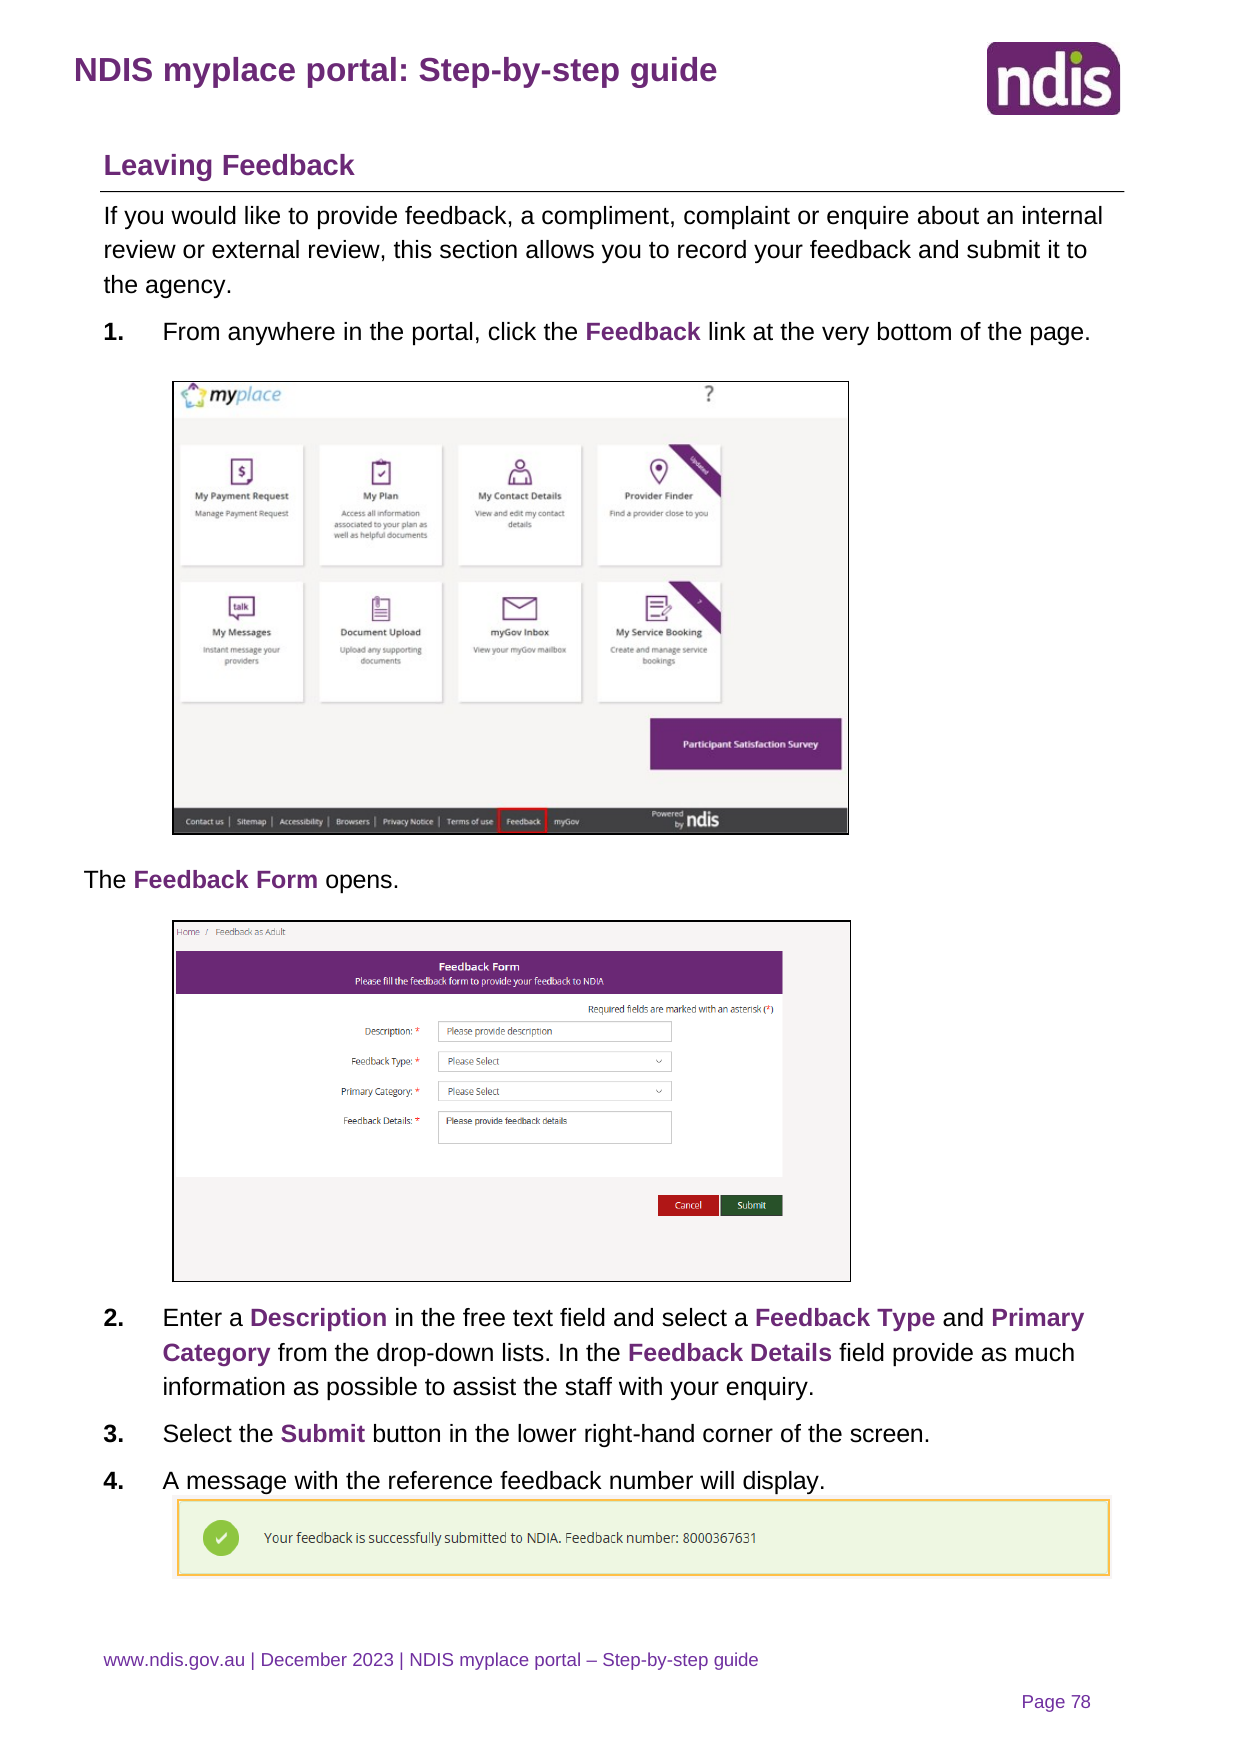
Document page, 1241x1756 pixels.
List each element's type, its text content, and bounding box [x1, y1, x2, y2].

list Enter a Description in the free text field and select a Feedback Type and Primary Category from the drop-down lists. In the Feedback Details field provide as much information as possible to assist the staff with your enquiry. [103, 1303, 1085, 1401]
picture [987, 42, 1121, 115]
subtitle Select the Submit button in the lower right-hand corner of the screen. [103, 1419, 1136, 1448]
subtitle Leaving Feedback [103, 148, 1136, 182]
subtitle A message with the reference feedback number will display. [103, 1466, 1136, 1495]
picture [174, 382, 848, 833]
text The Feedback Form opens. [83, 865, 1136, 920]
picture [172, 1495, 1113, 1579]
subtitle From anywhere in the portal, click the Feedback link at the very bottom of the page. [103, 317, 1136, 346]
subtitle If you would like to provide feedback, a compliment, complaint or enquire about an internal review or external review, this section allows you to record your feedback and submit it to the agency. [103, 201, 1113, 298]
picture [174, 922, 850, 1281]
